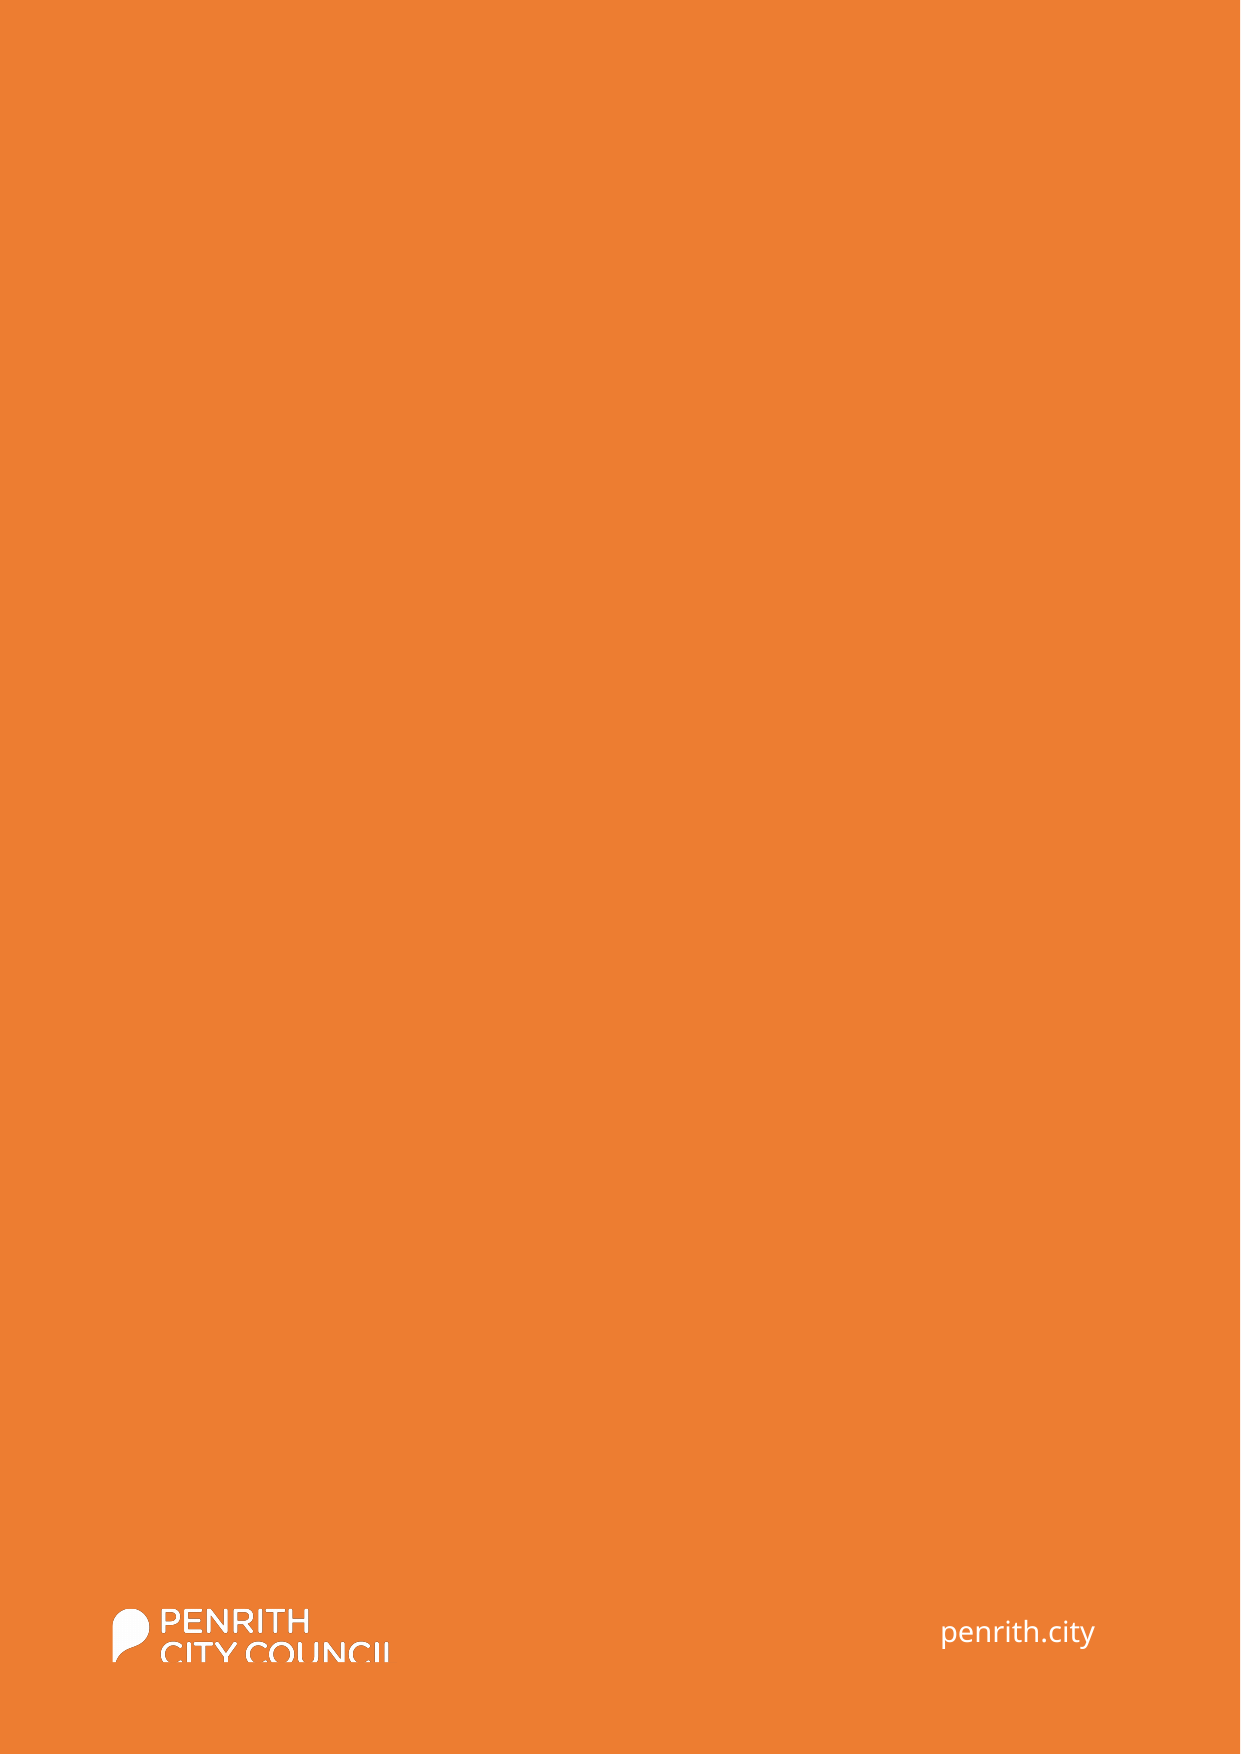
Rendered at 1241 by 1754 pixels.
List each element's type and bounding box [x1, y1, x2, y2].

picture [112, 1608, 397, 1662]
